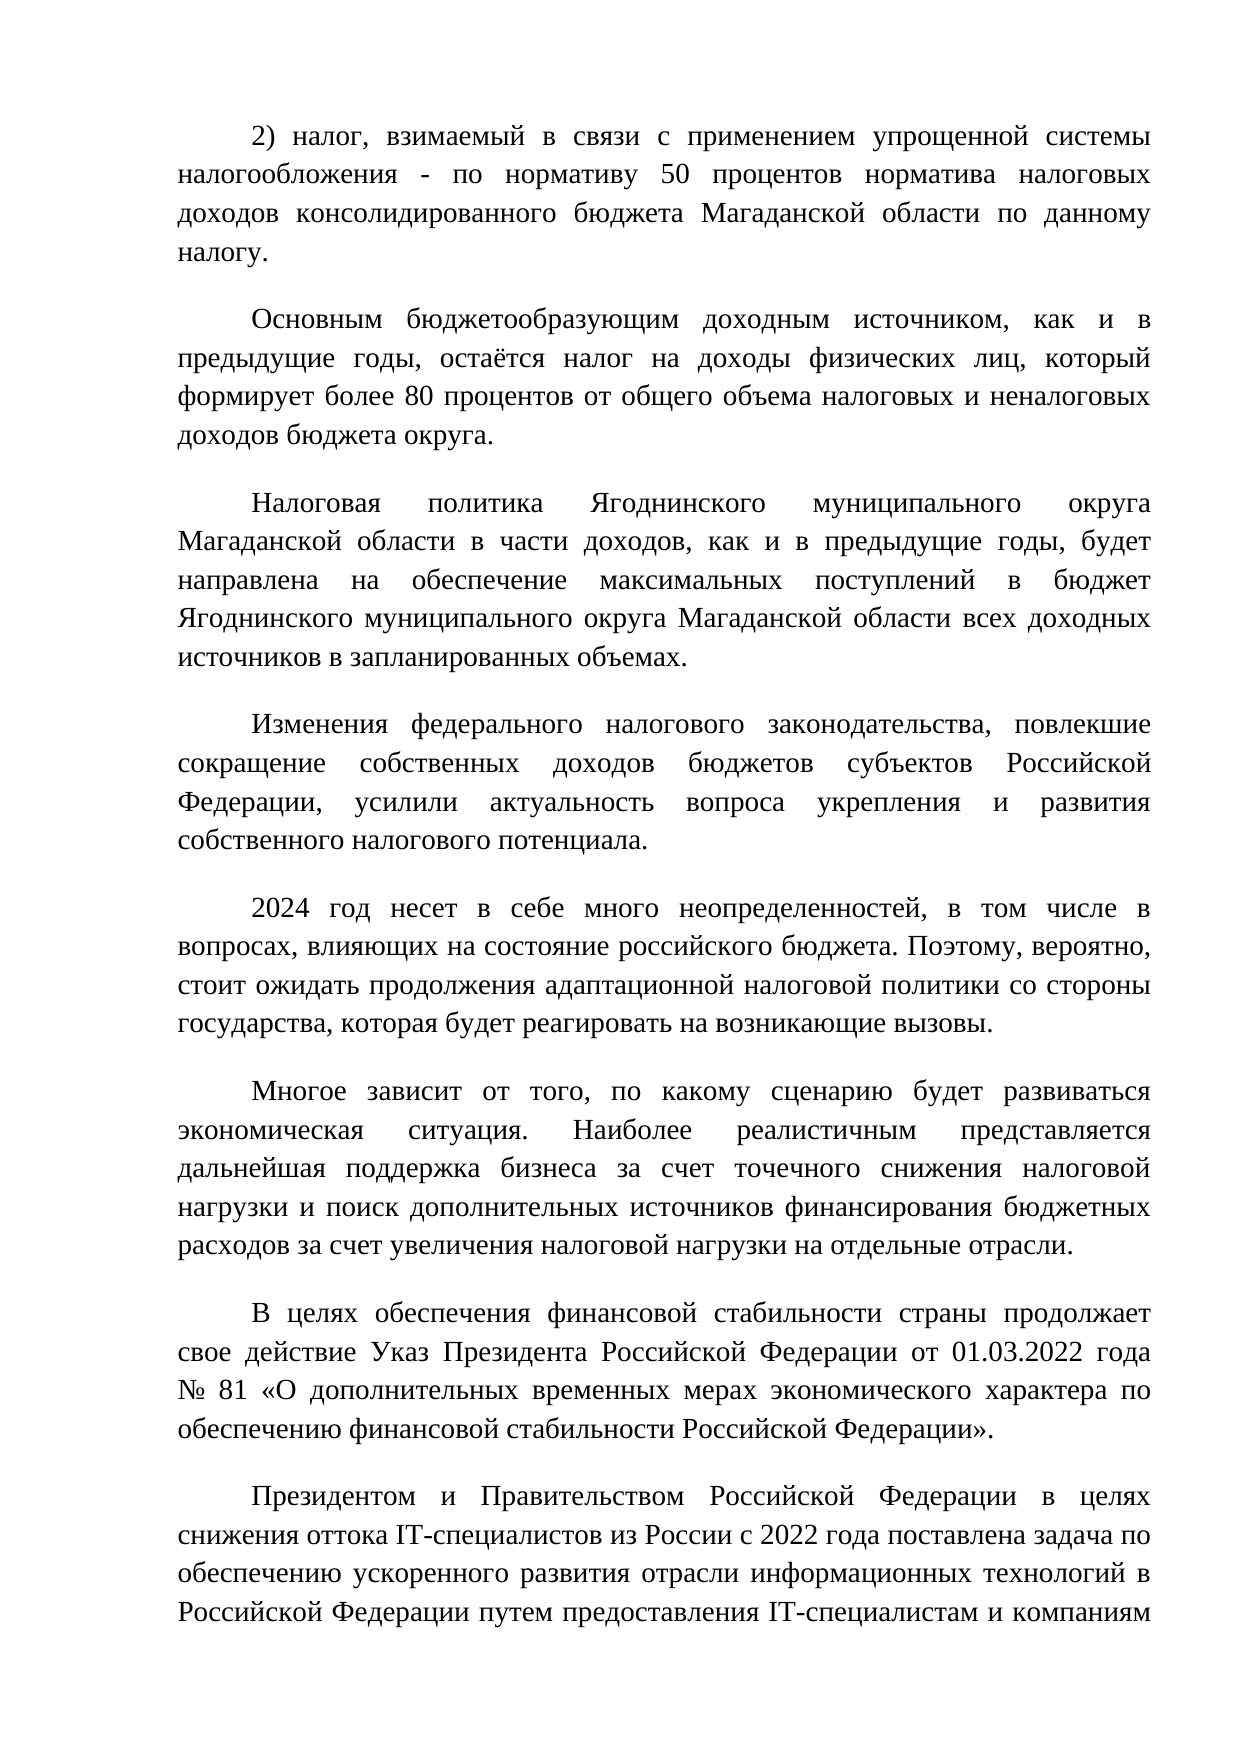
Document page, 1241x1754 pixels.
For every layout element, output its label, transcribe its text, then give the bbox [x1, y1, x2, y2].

text Изменения федерального налогового законодательства, повлекшие сокращение собственных доходов бюджетов субъектов Российской Федерации, усилили актуальность вопроса укрепления и развития собственного налогового потенциала. [177, 707, 1152, 856]
text Многое зависит от того, по какому сценарию будет развиваться экономическая ситуация. Наиболее реалистичным представляется дальнейшая поддержка бизнеса за счет точечного снижения налоговой нагрузки и поиск дополнительных источников финансирования бюджетных расходов за счет увеличения налоговой нагрузки на отдельные отрасли. [177, 1073, 1152, 1261]
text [177, 1478, 1152, 1628]
text Основным бюджетообразующим доходным источником, как и в предыдущие годы, остаётся налог на доходы физических лиц, который формирует более 80 процентов от общего объема налоговых и неналоговых доходов бюджета округа. [177, 301, 1152, 451]
text В целях обеспечения финансовой стабильности страны продолжает свое действие Указ Президента Российской Федерации от 01.03.2022 года № 81 «О дополнительных временных мерах экономического характера по обеспечению финансовой стабильности Российской Федерации». [177, 1295, 1152, 1444]
text 2024 год несет в себе много неопределенностей, в том числе в вопросах, влияющих на состояние российского бюджета. Поэтому, вероятно, стоит ожидать продолжения адаптационной налоговой политики со стороны государства, которая будет реагировать на возникающие вызовы. [177, 890, 1152, 1039]
text Налоговая политика Ягоднинского муниципального округа Магаданской области в части доходов, как и в предыдущие годы, будет направлена на обеспечение максимальных поступлений в бюджет Ягоднинского муниципального округа Магаданской области всех доходных источников в запланированных объемах. [177, 485, 1152, 672]
text 2) налог, взимаемый в связи с применением упрощенной системы налогообложения - по нормативу 50 процентов норматива налоговых доходов консолидированного бюджета Магаданской области по данному налогу. [177, 118, 1152, 267]
